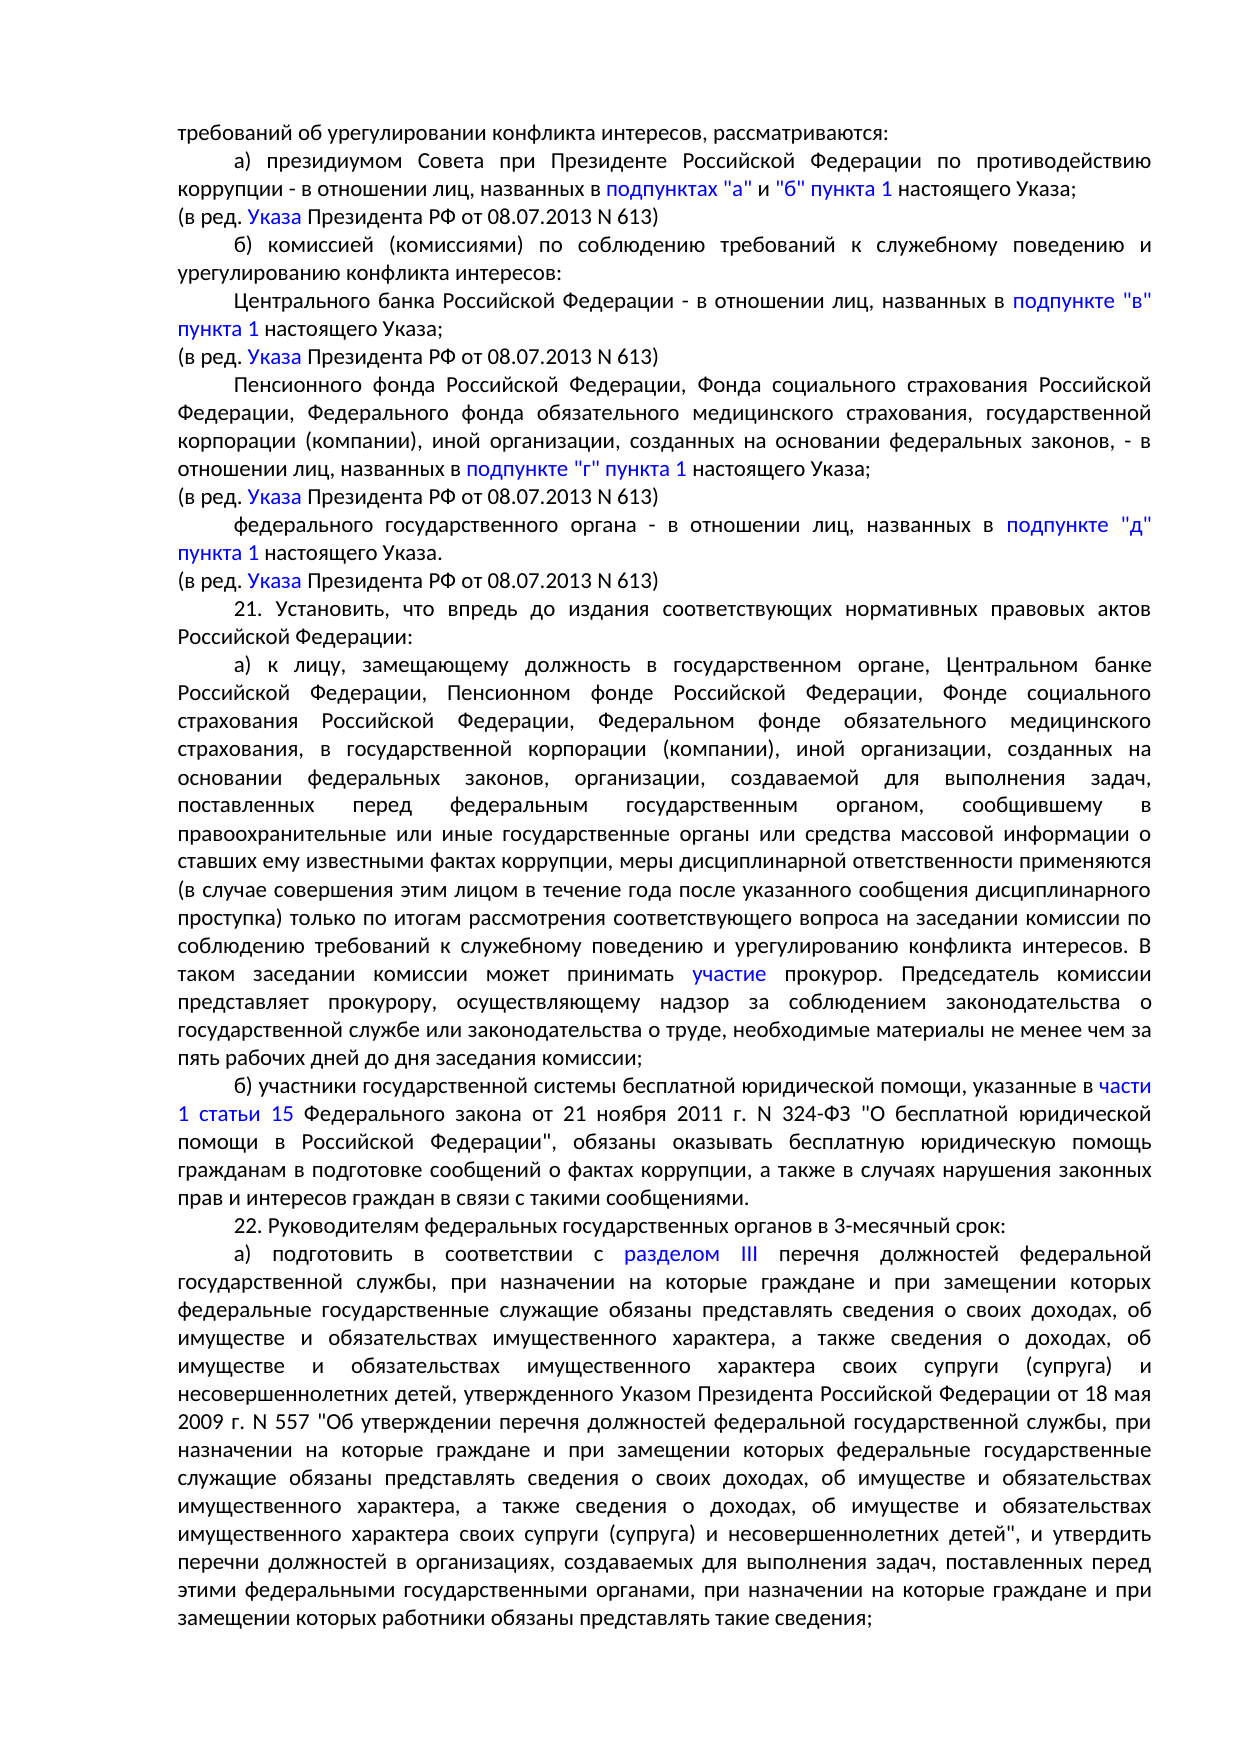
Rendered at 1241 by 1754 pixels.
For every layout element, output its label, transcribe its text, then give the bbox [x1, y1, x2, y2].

text а) подготовить в соответствии с разделом III перечня должностей федеральной государственной службы, при назначении на которые граждане и при замещении которых федеральные государственные служащие обязаны представлять сведения о своих доходах, об имуществе и обязательствах имущественного характера, а также сведения о доходах, об имуществе и обязательствах имущественного характера своих супруги (супруга) и несовершеннолетних детей, утвержденного Указом Президента Российской Федерации от 18 мая 2009 г. N 557 "Об утверждении перечня должностей федеральной государственной службы, при назначении на которые граждане и при замещении которых федеральные государственные служащие обязаны представлять сведения о своих доходах, об имуществе и обязательствах имущественного характера, а также сведения о доходах, об имуществе и обязательствах имущественного характера своих супруги (супруга) и несовершеннолетних детей", и утвердить перечни должностей в организациях, создаваемых для выполнения задач, поставленных перед этими федеральными государственными органами, при назначении на которые граждане и при замещении которых работники обязаны представлять такие сведения; [177, 1239, 1152, 1631]
text Центрального банка Российской Федерации - в отношении лиц, названных в подпункте "в" пункта 1 настоящего Указа; [177, 286, 1152, 342]
text (в ред. Указа Президента РФ от 08.07.2013 N 613) [177, 342, 1152, 370]
text (в ред. Указа Президента РФ от 08.07.2013 N 613) [177, 566, 1152, 594]
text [177, 118, 1152, 146]
text а) к лицу, замещающему должность в государственном органе, Центральном банке Российской Федерации, Пенсионном фонде Российской Федерации, Фонде социального страхования Российской Федерации, Федеральном фонде обязательного медицинского страхования, в государственной корпорации (компании), иной организации, созданных на основании федеральных законов, организации, создаваемой для выполнения задач, поставленных перед федеральным государственным органом, сообщившему в правоохранительные или иные государственные органы или средства массовой информации о ставших ему известными фактах коррупции, меры дисциплинарной ответственности применяются (в случае совершения этим лицом в течение года после указанного сообщения дисциплинарного проступка) только по итогам рассмотрения соответствующего вопроса на заседании комиссии по соблюдению требований к служебному поведению и урегулированию конфликта интересов. В таком заседании комиссии может принимать участие прокурор. Председатель комиссии представляет прокурору, осуществляющему надзор за соблюдением законодательства о государственной службе или законодательства о труде, необходимые материалы не менее чем за пять рабочих дней до дня заседания комиссии; [177, 651, 1152, 1071]
text Пенсионного фонда Российской Федерации, Фонда социального страхования Российской Федерации, Федерального фонда обязательного медицинского страхования, государственной корпорации (компании), иной организации, созданных на основании федеральных законов, - в отношении лиц, названных в подпункте "г" пункта 1 настоящего Указа; [177, 370, 1152, 482]
text (в ред. Указа Президента РФ от 08.07.2013 N 613) [177, 202, 1152, 230]
text а) президиумом Совета при Президенте Российской Федерации по противодействию коррупции - в отношении лиц, названных в подпунктах "а" и "б" пункта 1 настоящего Указа; [177, 146, 1152, 202]
text (в ред. Указа Президента РФ от 08.07.2013 N 613) [177, 482, 1152, 510]
text б) участники государственной системы бесплатной юридической помощи, указанные в части 1 статьи 15 Федерального закона от 21 ноября 2011 г. N 324-ФЗ "О бесплатной юридической помощи в Российской Федерации", обязаны оказывать бесплатную юридическую помощь гражданам в подготовке сообщений о фактах коррупции, а также в случаях нарушения законных прав и интересов граждан в связи с такими сообщениями. [177, 1071, 1152, 1211]
text федерального государственного органа - в отношении лиц, названных в подпункте "д" пункта 1 настоящего Указа. [177, 510, 1152, 566]
text б) комиссией (комиссиями) по соблюдению требований к служебному поведению и урегулированию конфликта интересов: [177, 230, 1152, 286]
text 21. Установить, что впредь до издания соответствующих нормативных правовых актов Российской Федерации: [177, 594, 1152, 651]
text 22. Руководителям федеральных государственных органов в 3-месячный срок: [177, 1211, 1152, 1239]
